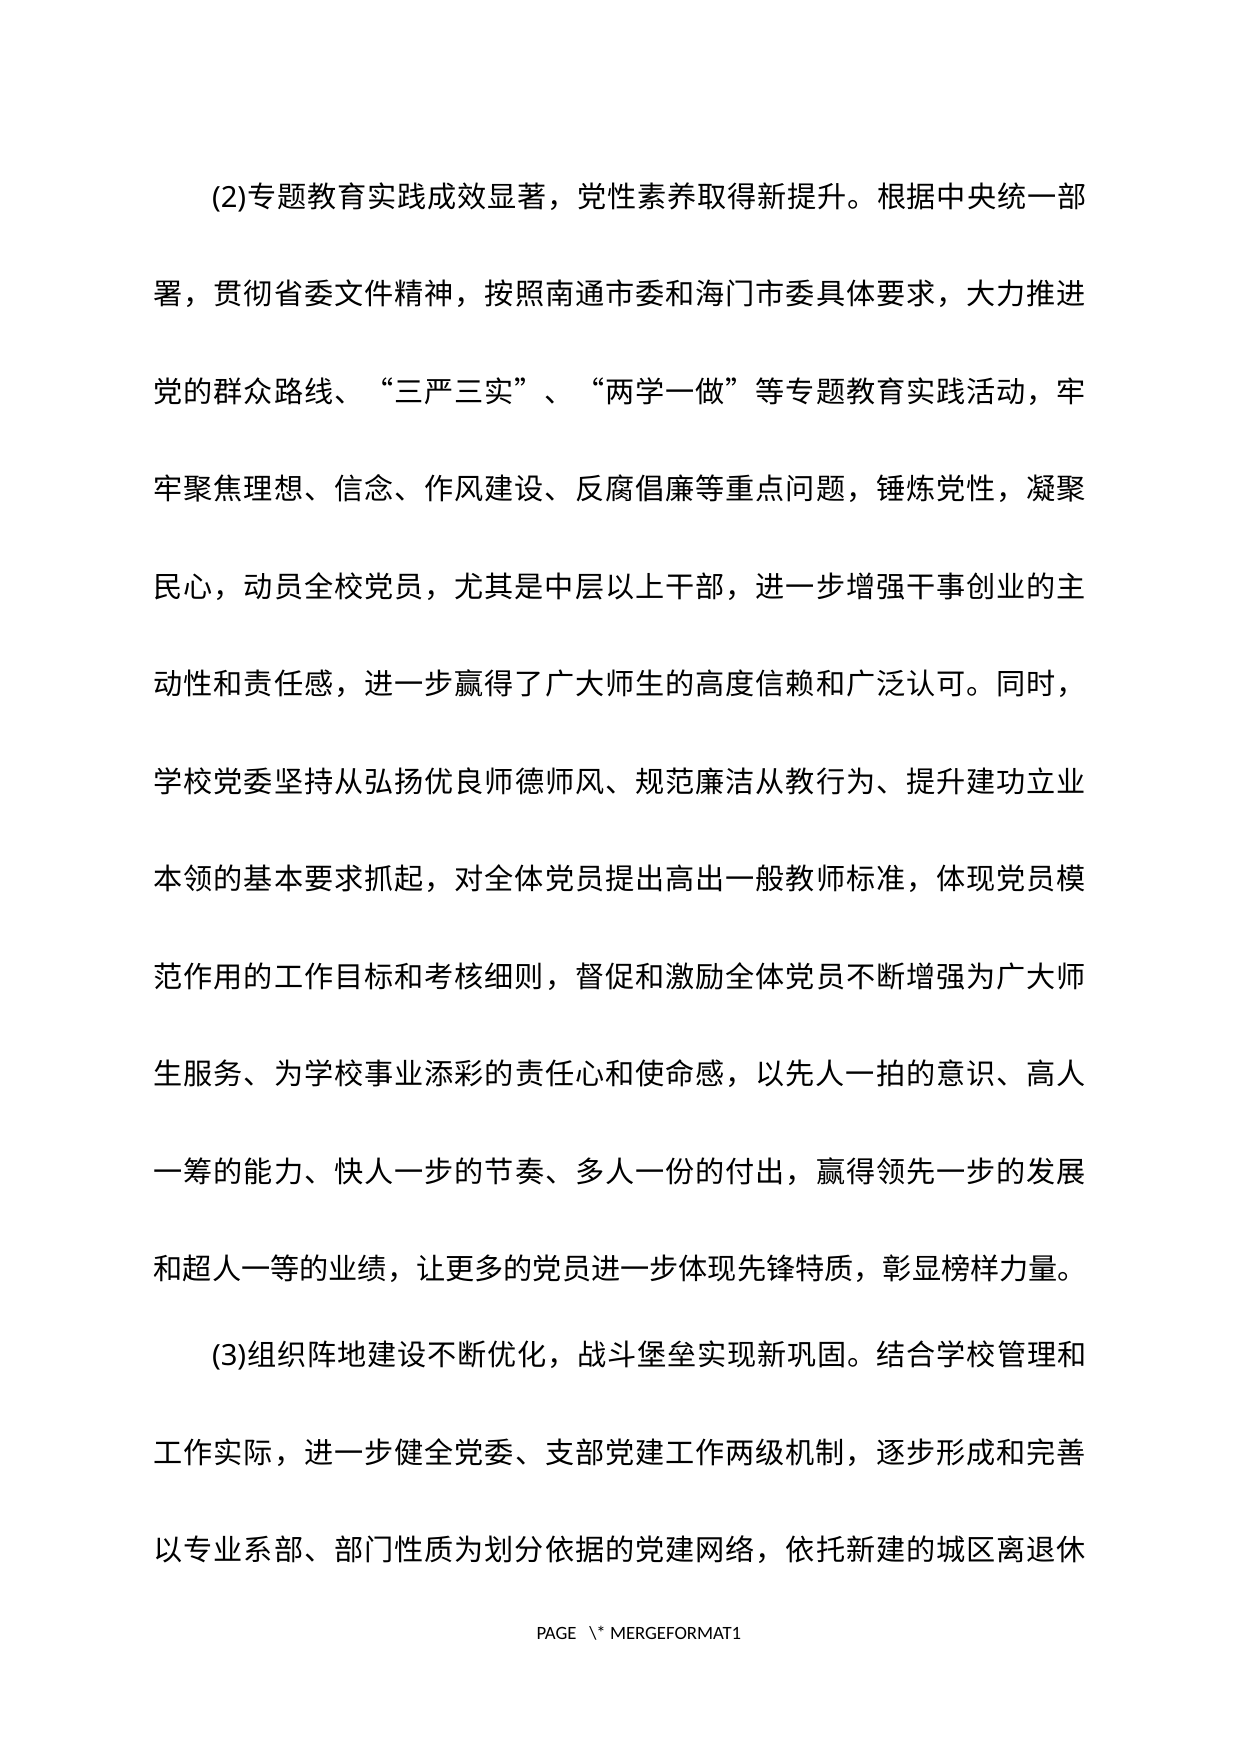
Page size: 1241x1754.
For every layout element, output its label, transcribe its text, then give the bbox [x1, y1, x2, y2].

text (2)专题教育实践成效显著，党性素养取得新提升。根据中央统一部署，贯彻省委文件精神，按照南通市委和海门市委具体要求，大力推进党的群众路线、“三严三实”、“两学一做”等专题教育实践活动，牢牢聚焦理想、信念、作风建设、反腐倡廉等重点问题，锤炼党性，凝聚民心，动员全校党员，尤其是中层以上干部，进一步增强干事创业的主动性和责任感，进一步赢得了广大师生的高度信赖和广泛认可。同时，学校党委坚持从弘扬优良师德师风、规范廉洁从教行为、提升建功立业本领的基本要求抓起，对全体党员提出高出一般教师标准，体现党员模范作用的工作目标和考核细则，督促和激励全体党员不断增强为广大师生服务、为学校事业添彩的责任心和使命感，以先人一拍的意识、高人一筹的能力、快人一步的节奏、多人一份的付出，赢得领先一步的发展和超人一等的业绩，让更多的党员进一步体现先锋特质，彰显榜样力量。 [153, 162, 1087, 1299]
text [153, 1321, 1087, 1581]
